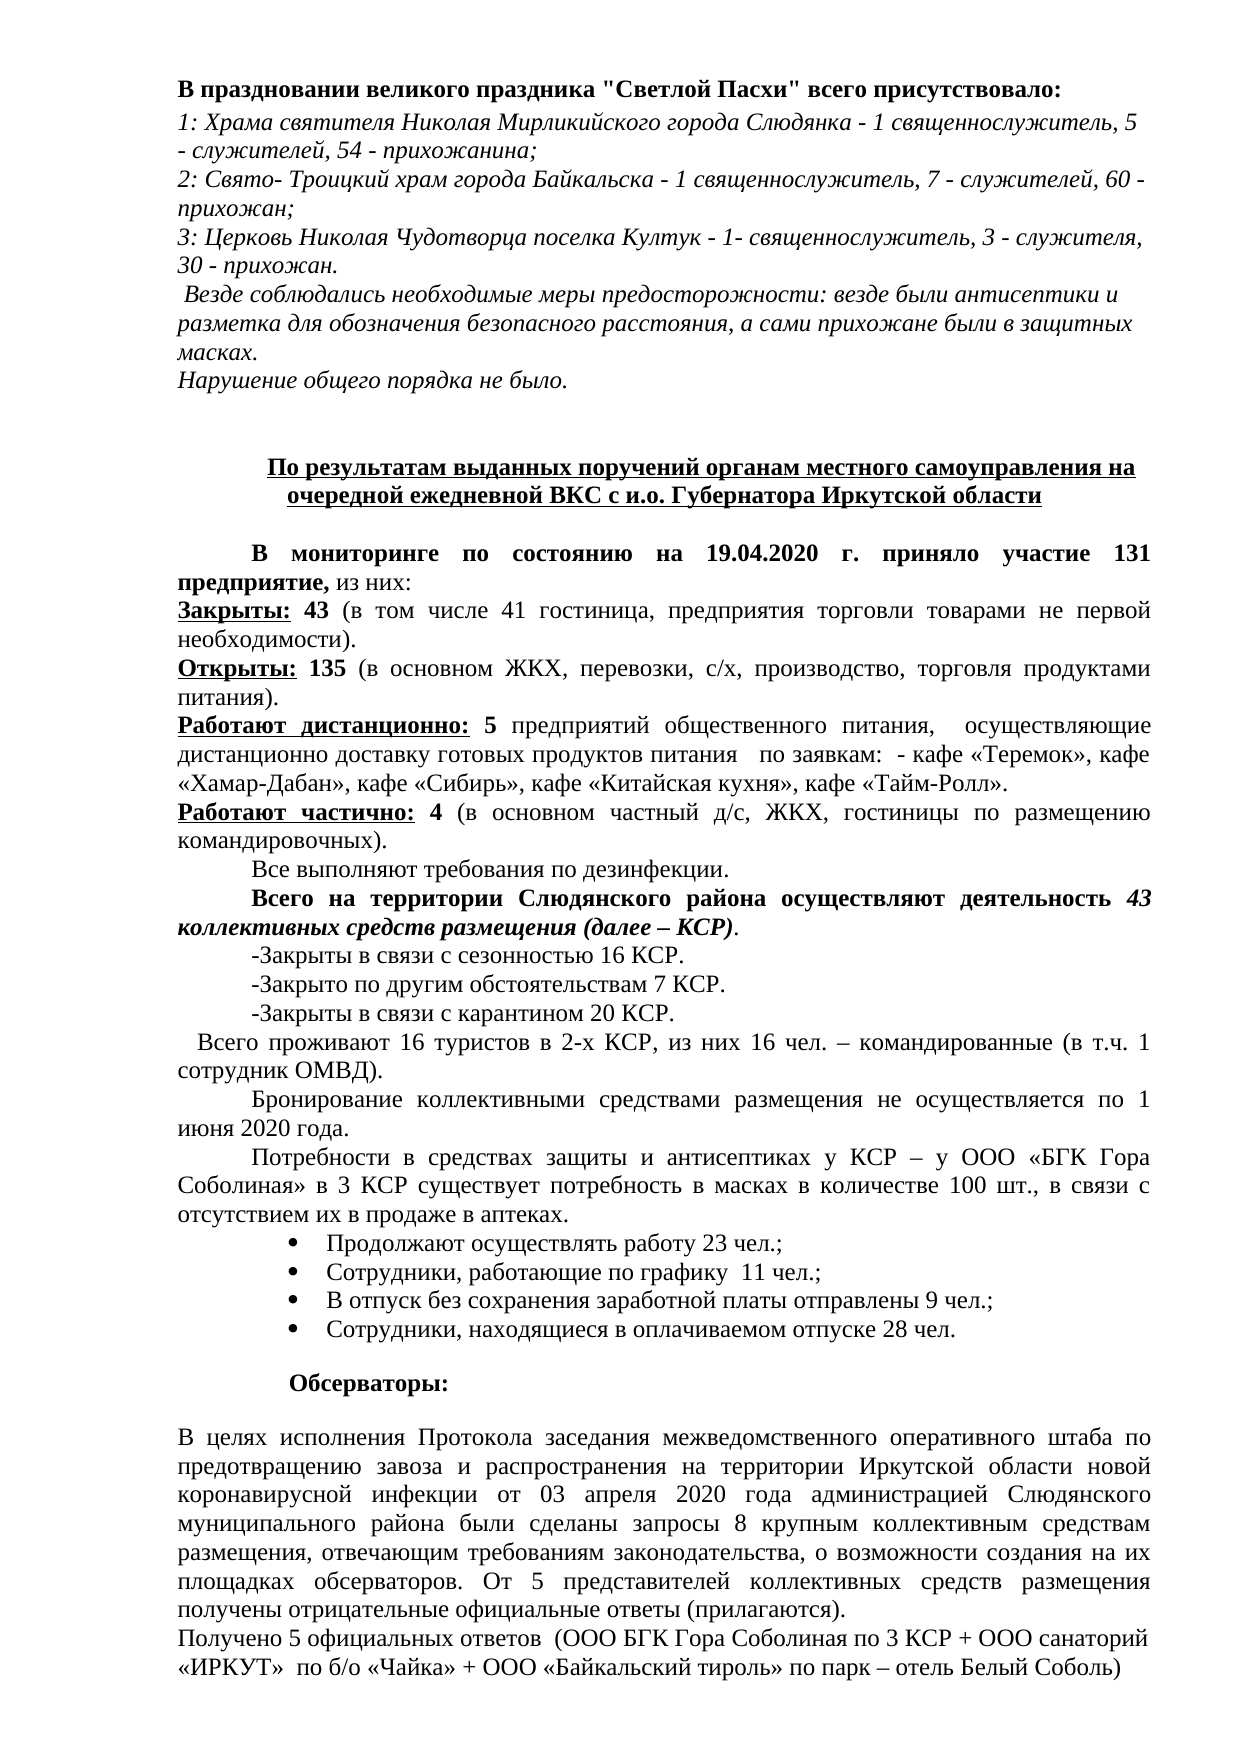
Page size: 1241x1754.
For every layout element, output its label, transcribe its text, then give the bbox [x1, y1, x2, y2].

text В целях исполнения Протокола заседания межведомственного оперативного штаба по предотвращению завоза и распространения на территории Иркутской области новой коронавирусной инфекции от 03 апреля 2020 года администрацией Слюдянского муниципального района были сделаны запросы 8 крупным коллективным средствам размещения, отвечающим требованиям законодательства, о возможности создания на их площадках обсерваторов. От 5 представителей коллективных средств размещения получены отрицательные официальные ответы (прилагаются). [177, 1422, 1152, 1623]
text Работают частично: 4 (в основном частный д/с, ЖКХ, гостиницы по размещению командировочных). [177, 797, 1152, 854]
text Бронирование коллективными средствами размещения не осуществляется по 1 июня 2020 года. [177, 1084, 1152, 1142]
text Обсерваторы: [288, 1368, 1152, 1397]
text В праздновании великого праздника "Светлой Пасхи" всего присутствовало: [177, 74, 1152, 103]
text Получено 5 официальных ответов (ООО БГК Гора Соболиная по 3 КСР + ООО санаторий «ИРКУТ» по б/о «Чайка» + ООО «Байкальский тироль» по парк – отель Белый Соболь) [177, 1623, 1152, 1681]
list Сотрудники, работающие по графику 11 чел.; [288, 1257, 1152, 1286]
text Потребности в средствах защиты и антисептиках у КСР – у ООО «БГК Гора Соболиная» в 3 КСР существует потребность в масках в количестве 100 шт., в связи с отсутствием их в продаже в аптеках. [177, 1142, 1152, 1228]
text Нарушение общего порядка не было. [177, 366, 1152, 394]
text Закрыты: 43 (в том числе 41 гостиница, предприятия торговли товарами не первой необходимости). [177, 596, 1152, 653]
text -Закрыто по другим обстоятельствам 7 КСР. [177, 969, 1152, 998]
list Продолжают осуществлять работу 23 чел.; [288, 1228, 1152, 1257]
text 1: Храма святителя Николая Мирликийского города Слюдянка - 1 священнослужитель, 5 - служителей, 54 - прихожанина; [177, 107, 1152, 164]
text Всего на территории Слюдянского района осуществляют деятельность 43 коллективных средств размещения (далее – КСР). [177, 883, 1152, 941]
text -Закрыты в связи с сезонностью 16 КСР. [177, 941, 1152, 969]
text -Закрыты в связи с карантином 20 КСР. [177, 998, 1152, 1027]
text 3: Церковь Николая Чудотворца поселка Култук - 1- священнослужитель, 3 - служителя, 30 - прихожан. [177, 222, 1152, 279]
text Везде соблюдались необходимые меры предосторожности: везде были антисептики и разметка для обозначения безопасного расстояния, а сами прихожане были в защитных масках. [177, 279, 1152, 366]
text 2: Свято- Троицкий храм города Байкальска - 1 священнослужитель, 7 - служителей, 60 - прихожан; [177, 164, 1152, 222]
text По результатам выданных поручений органам местного самоуправления на очередной ежедневной ВКС с и.о. Губернатора Иркутской области [177, 452, 1152, 509]
text Всего проживают 16 туристов в 2-х КСР, из них 16 чел. – командированные (в т.ч. 1 сотрудник ОМВД). [177, 1027, 1152, 1084]
text Открыты: 135 (в основном ЖКХ, перевозки, с/х, производство, торговля продуктами питания). [177, 653, 1152, 711]
list Сотрудники, находящиеся в оплачиваемом отпуске 28 чел. [288, 1314, 1152, 1343]
text В мониторинге по состоянию на 19.04.2020 г. приняло участие 131 предприятие, из них: [177, 538, 1152, 596]
text Все выполняют требования по дезинфекции. [177, 854, 1152, 883]
text Работают дистанционно: 5 предприятий общественного питания, осуществляющие дистанционно доставку готовых продуктов питания по заявкам: - кафе «Теремок», кафе «Хамар-Дабан», кафе «Сибирь», кафе «Китайская кухня», кафе «Тайм-Ролл». [177, 711, 1152, 797]
list В отпуск без сохранения заработной платы отправлены 9 чел.; [288, 1286, 1152, 1314]
